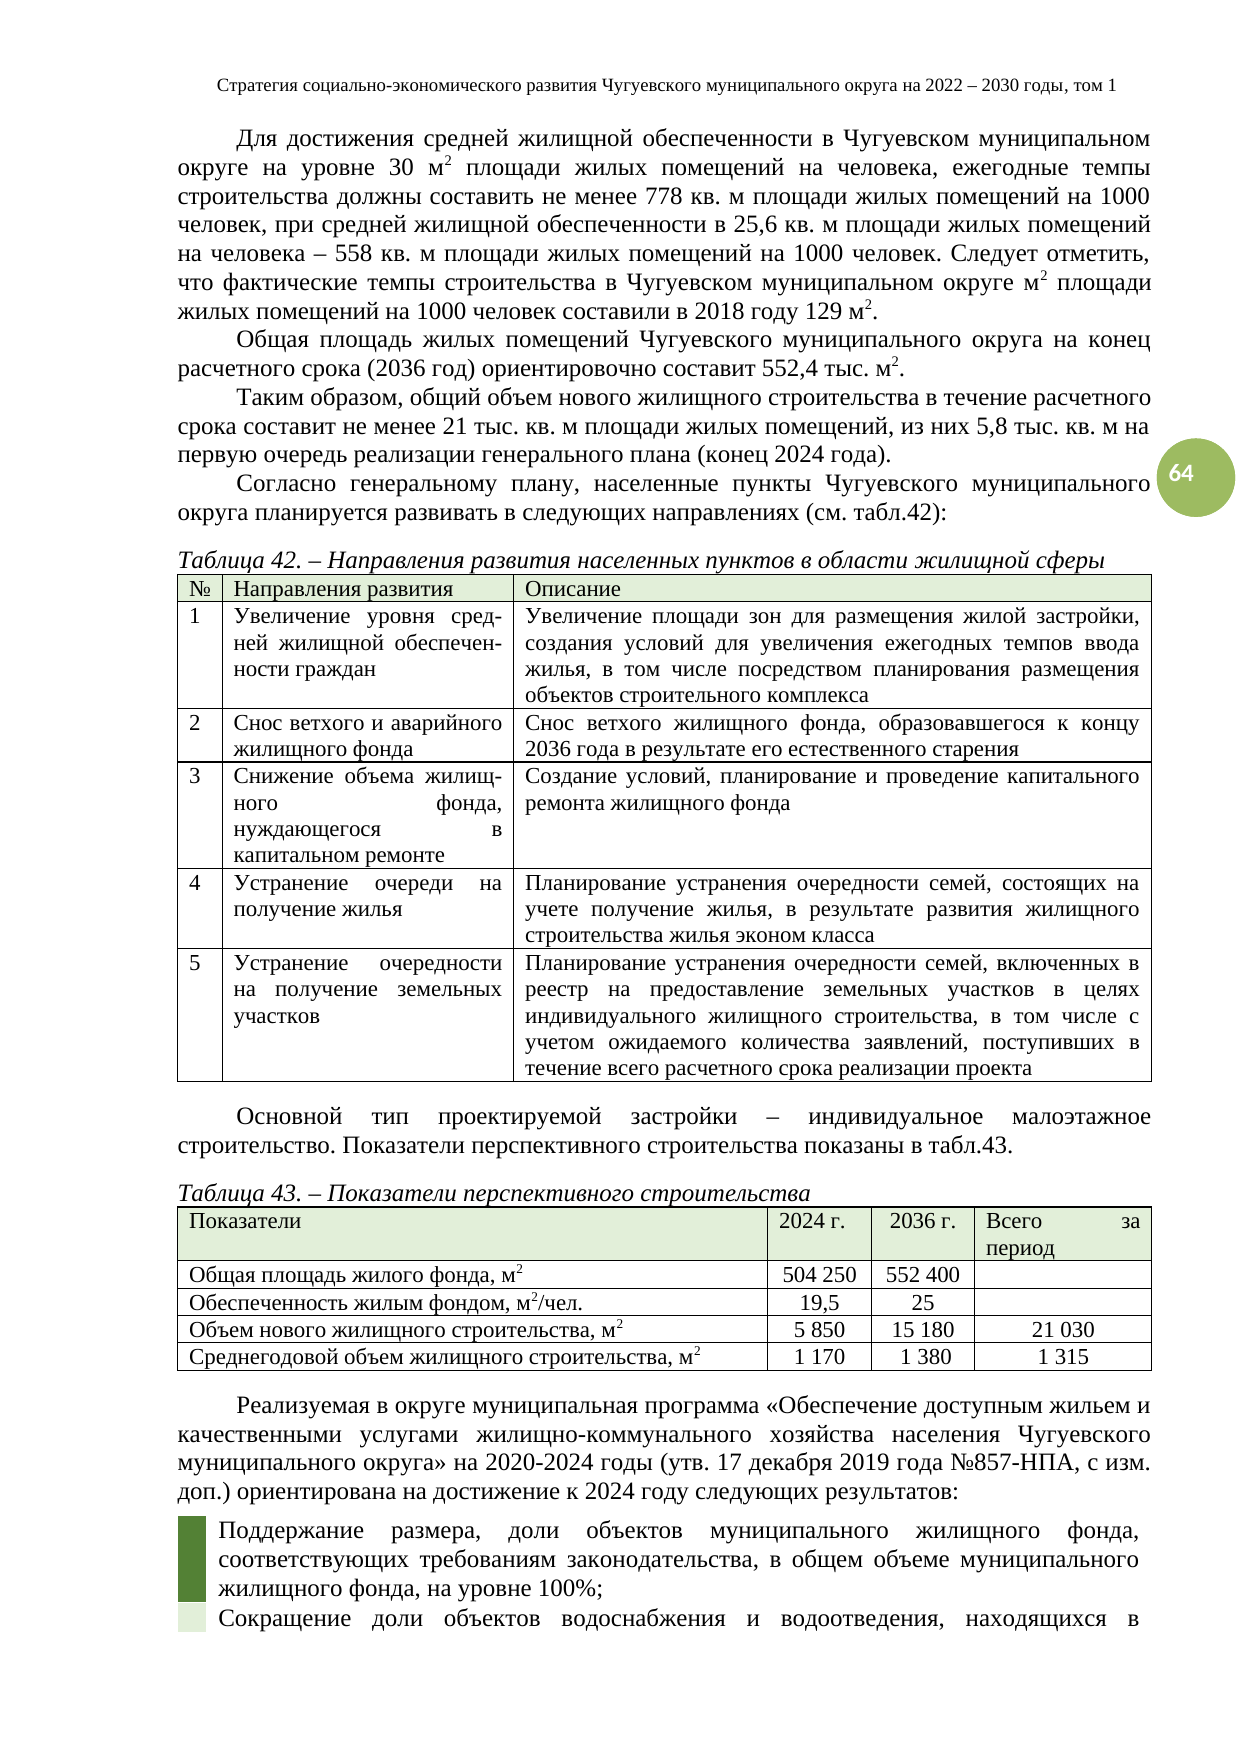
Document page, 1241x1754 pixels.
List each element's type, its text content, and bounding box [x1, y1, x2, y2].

text Согласно генеральному плану, населенные пункты Чугуевского муниципального округа планируется развивать в следующих направлениях (см. табл.42): [177, 468, 1152, 526]
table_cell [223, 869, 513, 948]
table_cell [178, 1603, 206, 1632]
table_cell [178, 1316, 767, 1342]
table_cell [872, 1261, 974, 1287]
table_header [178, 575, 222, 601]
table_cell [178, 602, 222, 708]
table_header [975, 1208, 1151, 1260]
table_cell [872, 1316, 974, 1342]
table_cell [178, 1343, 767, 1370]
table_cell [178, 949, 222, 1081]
text Таблица 43. – Показатели перспективного строительства [177, 1178, 1152, 1206]
text Таблица 42. – Направления развития населенных пунктов в области жилищной сферы [177, 545, 1152, 574]
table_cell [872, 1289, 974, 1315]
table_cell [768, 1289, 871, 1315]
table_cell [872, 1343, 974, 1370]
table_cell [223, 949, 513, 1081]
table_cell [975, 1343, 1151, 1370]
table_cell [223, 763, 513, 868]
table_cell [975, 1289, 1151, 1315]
text Общая площадь жилых помещений Чугуевского муниципального округа на конец расчетного срока (2036 год) ориентировочно составит 552,4 тыс. м2. [177, 324, 1152, 382]
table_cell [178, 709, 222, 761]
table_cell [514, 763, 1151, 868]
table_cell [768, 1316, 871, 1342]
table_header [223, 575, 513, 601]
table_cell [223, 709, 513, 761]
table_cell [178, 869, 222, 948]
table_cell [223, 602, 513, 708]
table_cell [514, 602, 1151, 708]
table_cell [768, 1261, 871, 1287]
text Реализуемая в округе муниципальная программа «Обеспечение доступным жильем и качественными услугами жилищно-коммунального хозяйства населения Чугуевского муниципального округа» на 2020-2024 годы (утв. 17 декабря 2019 года №857-НПА, с изм. доп.) ориентирована на достижение к 2024 году следующих результатов: [177, 1390, 1152, 1505]
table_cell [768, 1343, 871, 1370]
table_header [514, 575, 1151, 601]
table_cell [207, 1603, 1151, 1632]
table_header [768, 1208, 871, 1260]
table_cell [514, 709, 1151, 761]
text Основной тип проектируемой застройки – индивидуальное малоэтажное строительство. Показатели перспективного строительства показаны в табл.43. [177, 1101, 1152, 1158]
text Для достижения средней жилищной обеспеченности в Чугуевском муниципальном округе на уровне 30 м2 площади жилых помещений на человека, ежегодные темпы строительства должны составить не менее 778 кв. м площади жилых помещений на 1000 человек, при средней жилищной обеспеченности в 25,6 кв. м площади жилых помещений на человека – 558 кв. м площади жилых помещений на 1000 человек. Следует отметить, что фактические темпы строительства в Чугуевском муниципальном округе м2 площади жилых помещений на 1000 человек составили в 2018 году 129 м2. [177, 123, 1152, 324]
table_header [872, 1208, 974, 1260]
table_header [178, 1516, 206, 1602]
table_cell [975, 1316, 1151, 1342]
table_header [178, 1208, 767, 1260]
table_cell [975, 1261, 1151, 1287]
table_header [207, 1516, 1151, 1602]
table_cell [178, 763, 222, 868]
text Таким образом, общий объем нового жилищного строительства в течение расчетного срока составит не менее 21 тыс. кв. м площади жилых помещений, из них 5,8 тыс. кв. м на первую очередь реализации генерального плана (конец 2024 года). [177, 382, 1152, 468]
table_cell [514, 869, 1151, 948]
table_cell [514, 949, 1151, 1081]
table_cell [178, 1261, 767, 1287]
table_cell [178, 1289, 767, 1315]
